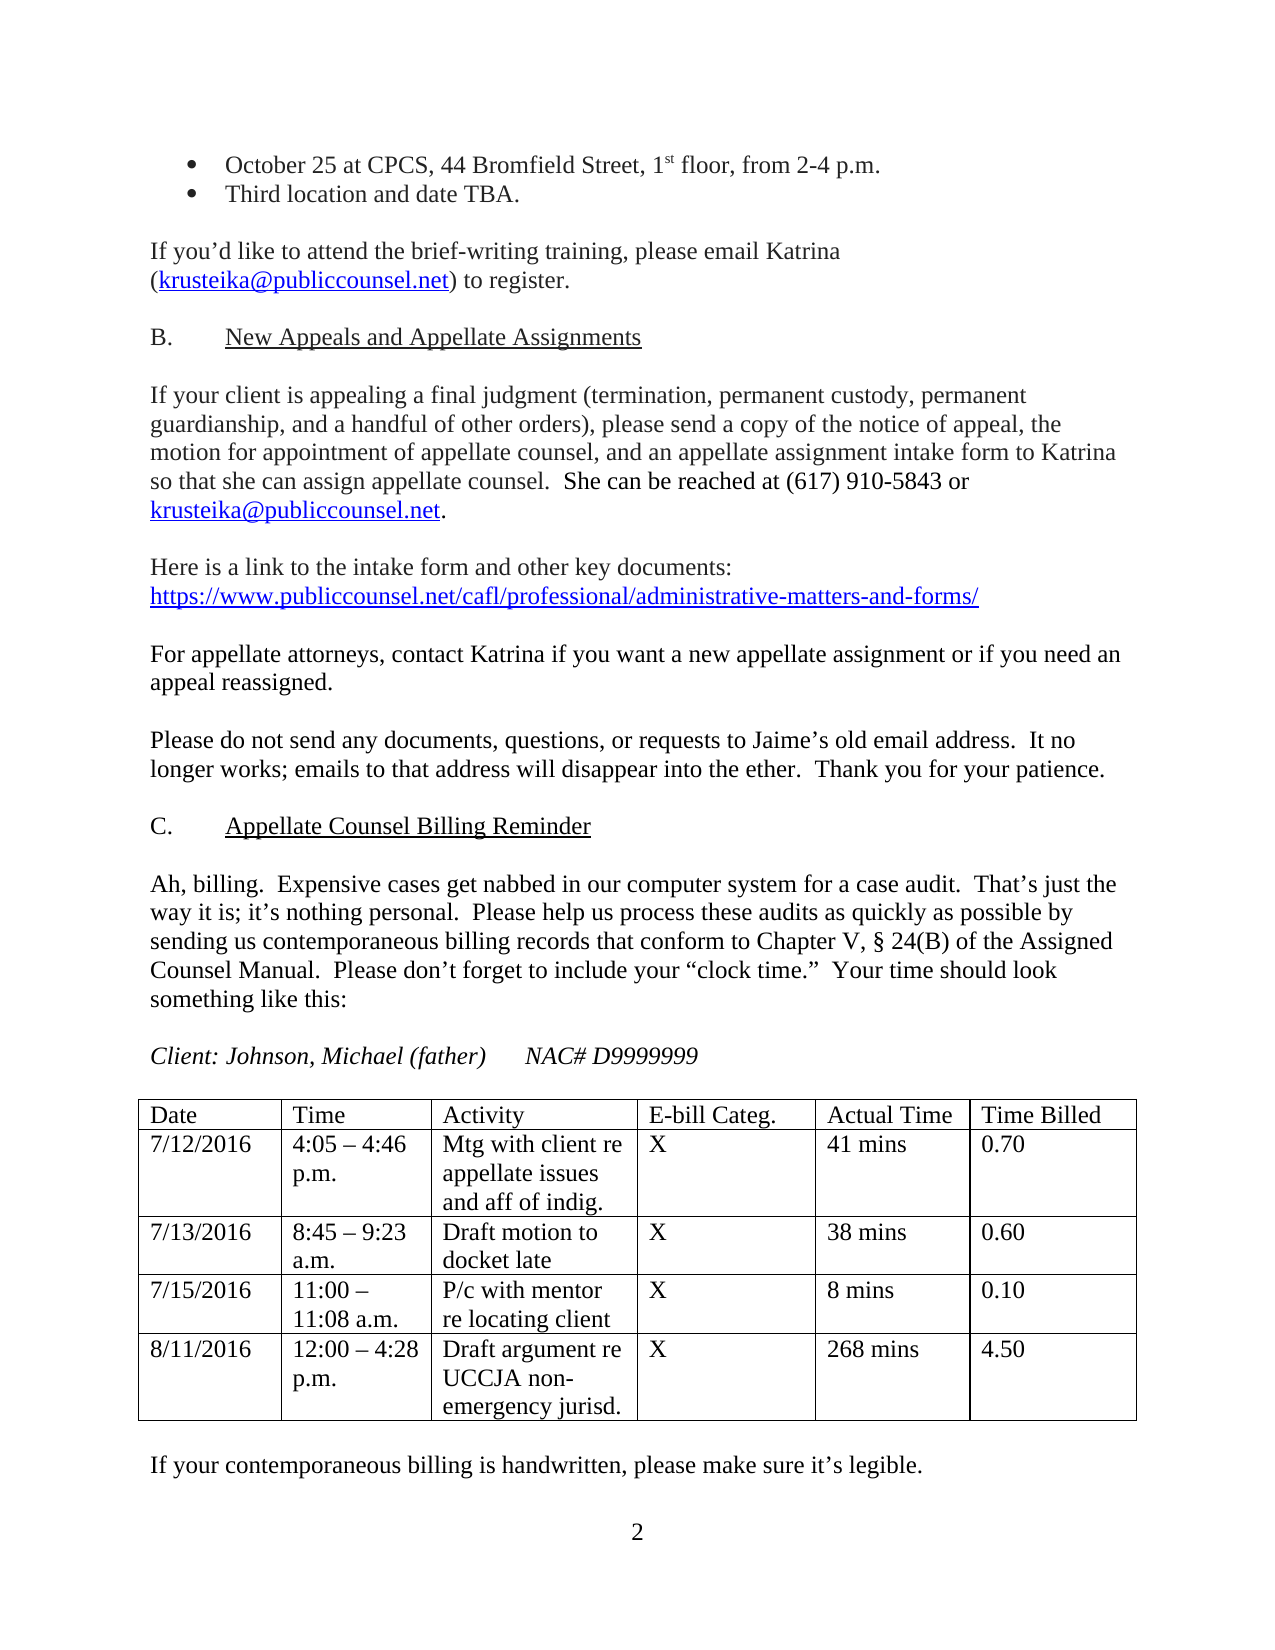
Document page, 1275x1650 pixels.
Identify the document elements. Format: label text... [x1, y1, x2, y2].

table_cell 0.60 [971, 1217, 1136, 1274]
table_cell 7/12/2016 [139, 1130, 281, 1216]
table_cell X [638, 1334, 815, 1420]
text Ah, billing. Expensive cases get nabbed in our computer system for a case audit. That’s just the way it is; it’s nothing personal. Please help us process these audits as quickly as possible by sending us contemporaneous billing records that conform to Chapter V, § 24(B) of the Assigned Counsel Manual. Please don’t forget to include your “clock time.” Your time should look something like this: [150, 869, 1125, 1012]
text For appellate attorneys, contact Katrina if you want a new appellate assignment or if you need an appeal reassigned. [150, 639, 1125, 696]
table_cell 7/13/2016 [139, 1217, 281, 1274]
table_header E-bill Categ. [638, 1100, 815, 1128]
table_cell 4:05 – 4:46 p.m. [282, 1130, 431, 1216]
table_cell 38 mins [816, 1217, 969, 1274]
table_cell 8/11/2016 [139, 1334, 281, 1420]
list October 25 at CPCS, 44 Bromfield Street, 1st floor, from 2-4 p.m. [187, 150, 1125, 179]
table_cell X [638, 1130, 815, 1216]
table_header Time [282, 1100, 431, 1128]
table_cell Draft argument re UCCJA non-emergency jurisd. [432, 1334, 637, 1420]
table_header Time Billed [971, 1100, 1136, 1128]
table_cell 268 mins [816, 1334, 969, 1420]
table_cell 0.70 [971, 1130, 1136, 1216]
table_cell Draft motion to docket late [432, 1217, 637, 1274]
table_cell Mtg with client re appellate issues and aff of indig. [432, 1130, 637, 1216]
text If your contemporaneous billing is handwritten, please make sure it’s legible. [150, 1450, 1125, 1479]
text Client: Johnson, Michael (father) NAC# D9999999 [150, 1041, 1125, 1070]
table_cell 11:00 – 11:08 a.m. [282, 1275, 431, 1333]
table_header Actual Time [816, 1100, 969, 1128]
text Here is a link to the intake form and other key documents: https://www.publiccounsel.net/cafl/professional/administrative-matters-and-forms/ [150, 552, 1125, 610]
table_cell 0.10 [971, 1275, 1136, 1333]
table_cell P/c with mentor re locating client [432, 1275, 637, 1333]
list Appellate Counsel Billing Reminder [150, 811, 1125, 840]
table_cell 12:00 – 4:28 p.m. [282, 1334, 431, 1420]
table_cell 41 mins [816, 1130, 969, 1216]
table_cell X [638, 1217, 815, 1274]
table_cell 8 mins [816, 1275, 969, 1333]
list Third location and date TBA. [187, 179, 1125, 207]
table_cell 7/15/2016 [139, 1275, 281, 1333]
list New Appeals and Appellate Assignments [150, 322, 1125, 351]
text Please do not send any documents, questions, or requests to Jaime’s old email address. It no longer works; emails to that address will disappear into the ether. Thank you for your patience. [150, 725, 1125, 782]
table_cell 4.50 [971, 1334, 1136, 1420]
table_cell 8:45 – 9:23 a.m. [282, 1217, 431, 1274]
text If your client is appealing a final judgment (termination, permanent custody, permanent guardianship, and a handful of other orders), please send a copy of the notice of appeal, the motion for appointment of appellate counsel, and an appellate assignment intake form to Katrina so that she can assign appellate counsel. She can be reached at (617) 910-5843 or krusteika@publiccounsel.net. [150, 380, 1125, 524]
text If you’d like to attend the brief-writing training, please email Katrina (krusteika@publiccounsel.net) to register. [150, 236, 1125, 294]
table_cell X [638, 1275, 815, 1333]
table_header Date [139, 1100, 281, 1128]
table_header Activity [432, 1100, 637, 1128]
